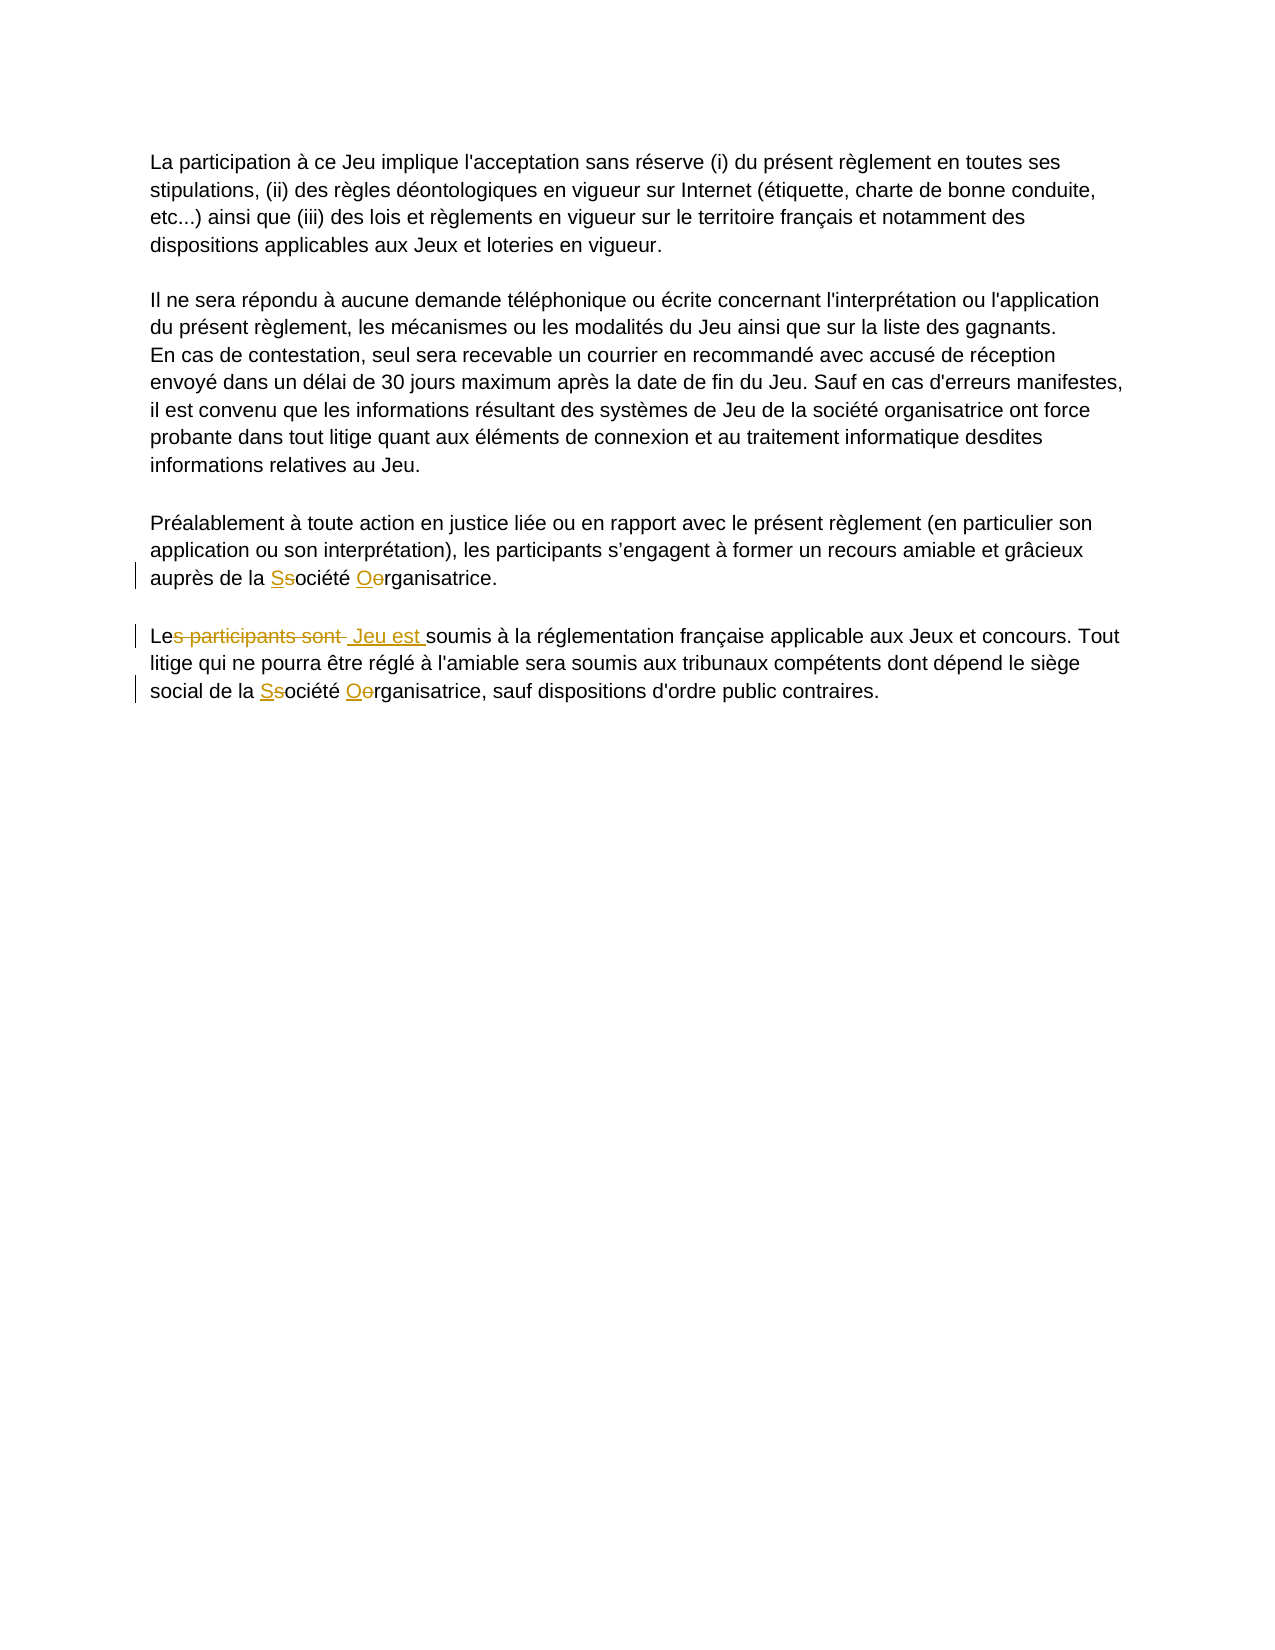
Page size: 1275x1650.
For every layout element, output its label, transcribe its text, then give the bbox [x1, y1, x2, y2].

text Lesoumis à la réglementation française applicable aux Jeux et concours. Tout litige qui ne pourra être réglé à l'amiable sera soumis aux tribunaux compétents dont dépend le siège social de la ociété rganisatrice, sauf dispositions d'ordre public contraires. [150, 623, 1125, 702]
text La participation à ce Jeu implique l'acceptation sans réserve (i) du présent règlement en toutes ses stipulations, (ii) des règles déontologiques en vigueur sur Internet (étiquette, charte de bonne conduite, etc...) ainsi que (iii) des lois et règlements en vigueur sur le territoire français et notamment des dispositions applicables aux Jeux et loteries en vigueur. Il ne sera répondu à aucune demande téléphonique ou écrite concernant l'interprétation ou l'application du présent règlement, les mécanismes ou les modalités du Jeu ainsi que sur la liste des gagnants. En cas de contestation, seul sera recevable un courrier en recommandé avec accusé de réception envoyé dans un délai de 30 jours maximum après la date de fin du Jeu. Sauf en cas d'erreurs manifestes, il est convenu que les informations résultant des systèmes de Jeu de la société organisatrice ont force probante dans tout litige quant aux éléments de connexion et au traitement informatique desdites informations relatives au Jeu. [150, 150, 1125, 507]
text Préalablement à toute action en justice liée ou en rapport avec le présent règlement (en particulier son application ou son interprétation), les participants s’engagent à former un recours amiable et grâcieux auprès de la ociété rganisatrice. [150, 511, 1125, 620]
